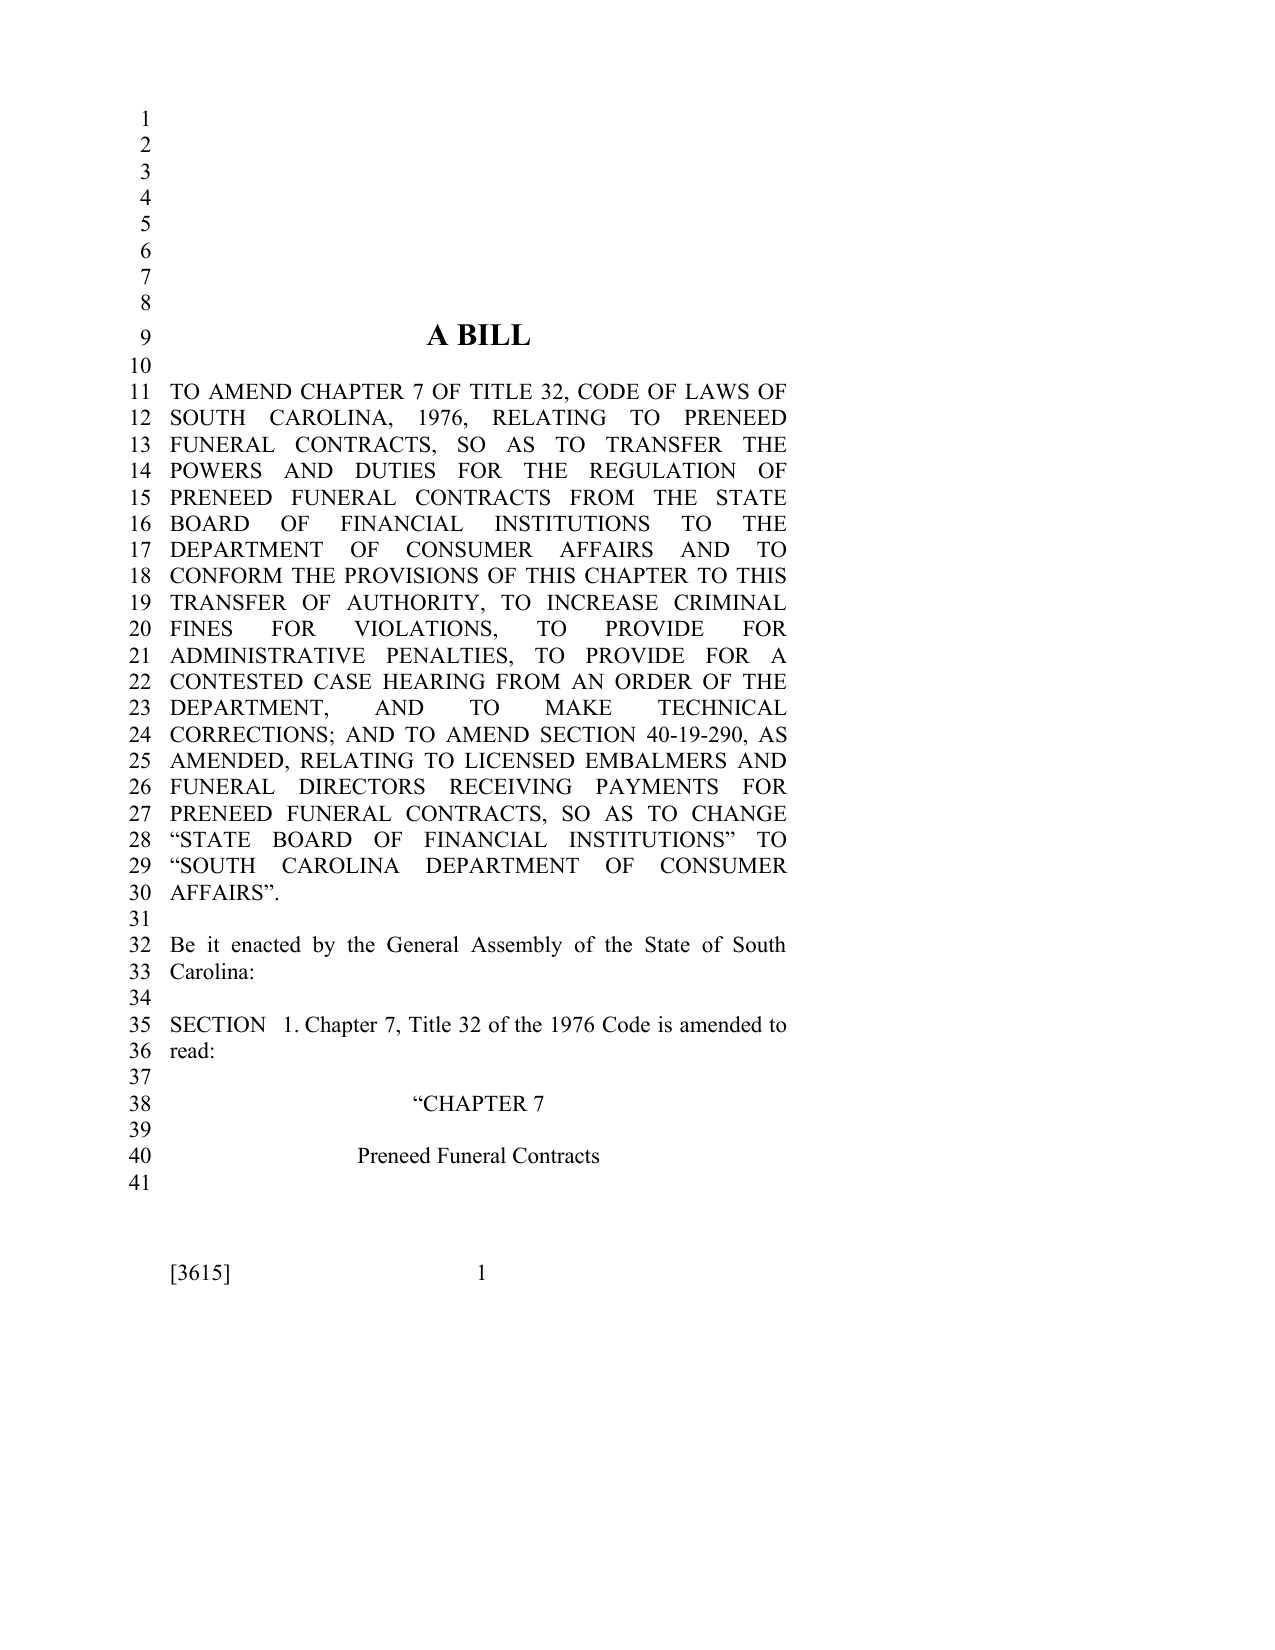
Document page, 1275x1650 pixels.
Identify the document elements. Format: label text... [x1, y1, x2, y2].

text TO AMEND CHAPTER 7 OF TITLE 32, CODE OF LAWS OF SOUTH CAROLINA, 1976, RELATING TO PRENEED FUNERAL CONTRACTS, SO AS TO TRANSFER THE POWERS AND DUTIES FOR THE REGULATION OF PRENEED FUNERAL CONTRACTS FROM THE STATE BOARD OF FINANCIAL INSTITUTIONS TO THE DEPARTMENT OF CONSUMER AFFAIRS AND TO CONFORM THE PROVISIONS OF THIS CHAPTER TO THIS TRANSFER OF AUTHORITY, TO INCREASE CRIMINAL FINES FOR VIOLATIONS, TO PROVIDE FOR ADMINISTRATIVE PENALTIES, TO PROVIDE FOR A CONTESTED CASE HEARING FROM AN ORDER OF THE DEPARTMENT, AND TO MAKE TECHNICAL CORRECTIONS; AND TO AMEND SECTION 40-19-290, AS AMENDED, RELATING TO LICENSED EMBALMERS AND FUNERAL DIRECTORS RECEIVING PAYMENTS FOR PRENEED FUNERAL CONTRACTS, SO AS TO CHANGE “STATE BOARD OF FINANCIAL INSTITUTIONS” TO “SOUTH CAROLINA DEPARTMENT OF CONSUMER AFFAIRS”. [169, 378, 787, 905]
text “CHAPTER 7 [169, 1090, 787, 1116]
text Preneed Funeral Contracts [169, 1142, 787, 1169]
text Be it enacted by the General Assembly of the State of South Carolina: [169, 932, 787, 984]
text SECTION 1. Chapter 7, Title 32 of the 1976 Code is amended to read: [169, 1011, 787, 1063]
text A BILL [169, 316, 787, 352]
